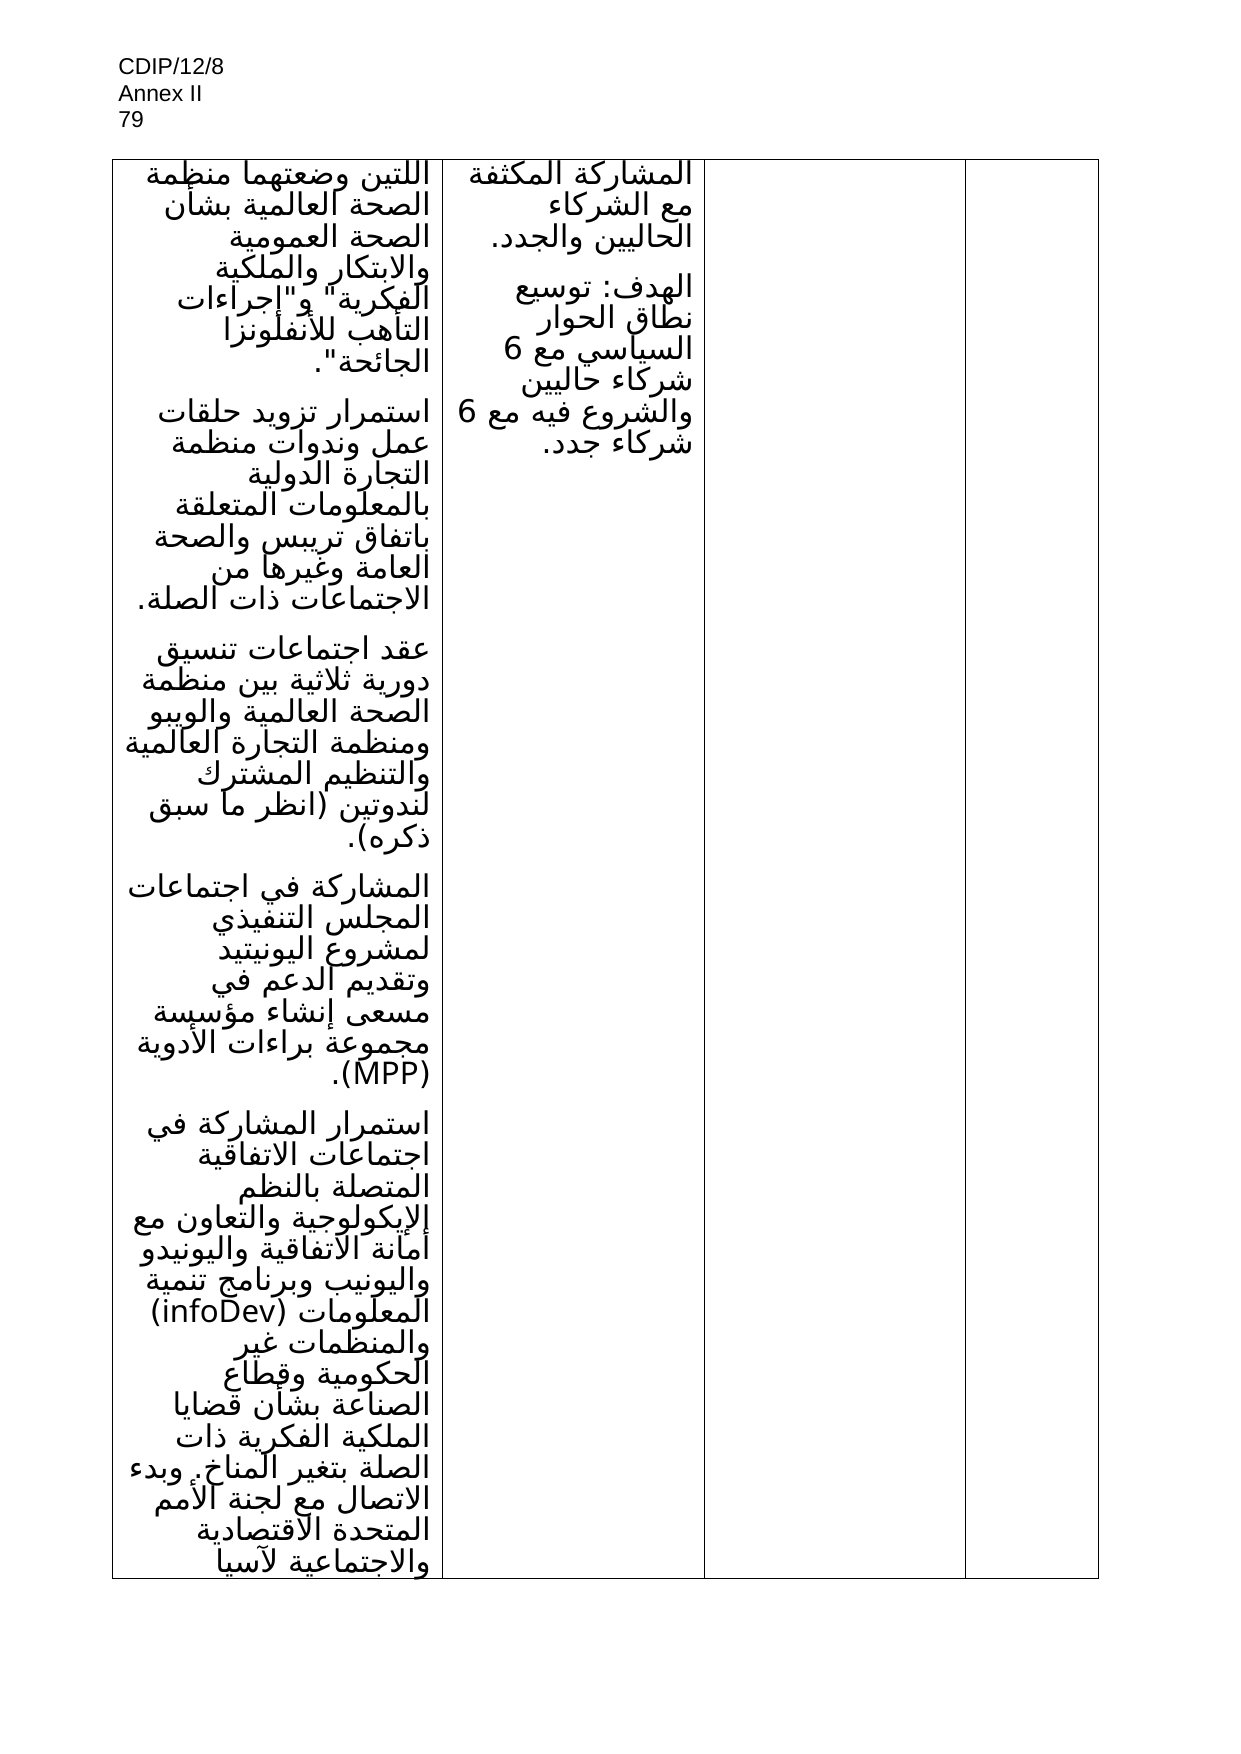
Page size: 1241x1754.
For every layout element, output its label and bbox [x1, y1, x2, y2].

table_cell [113, 160, 442, 1578]
table_cell [443, 160, 704, 1578]
